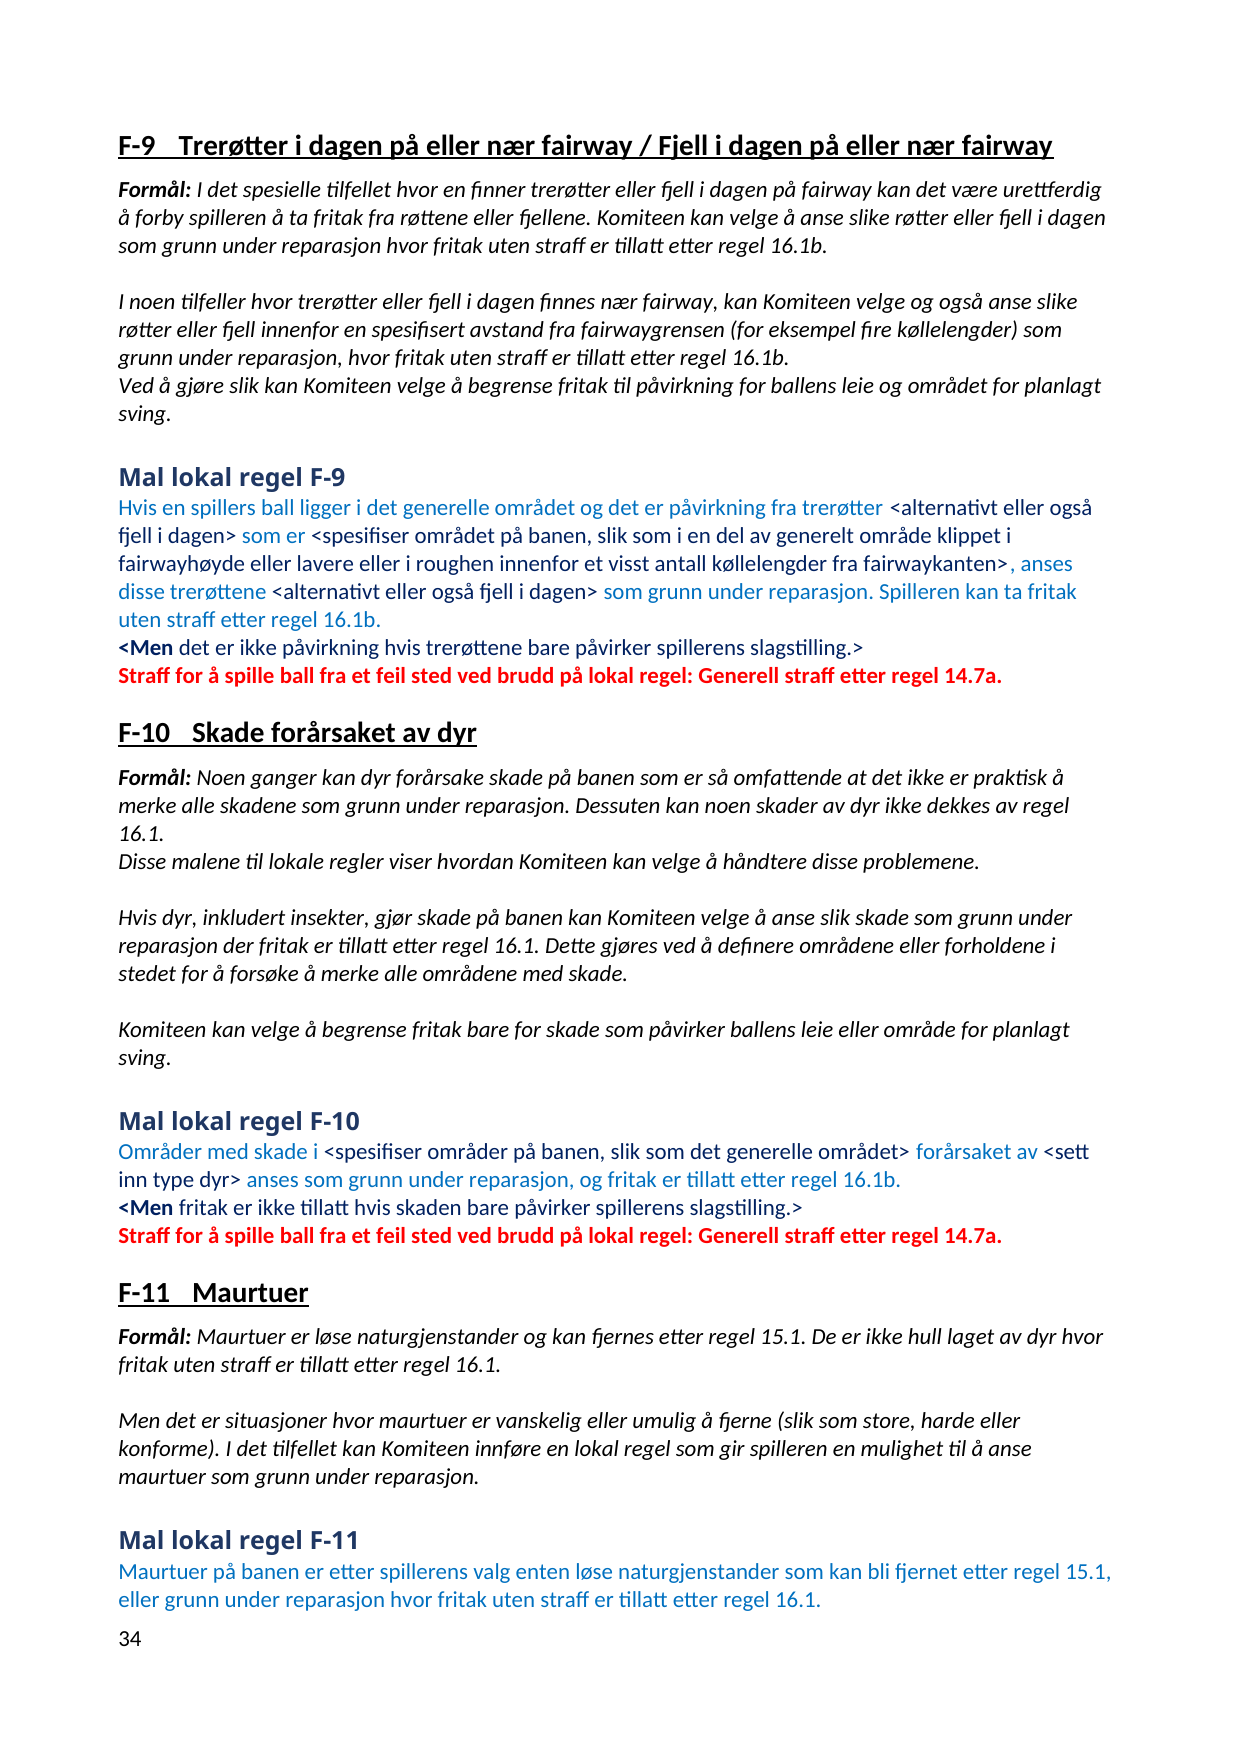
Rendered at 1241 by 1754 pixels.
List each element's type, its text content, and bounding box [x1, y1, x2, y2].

text Ved å gjøre slik kan Komiteen velge å begrense fritak til påvirkning for ballens leie og området for planlagt sving. [118, 371, 1122, 427]
subtitle F-10 Skade forårsaket av dyr [118, 714, 1122, 750]
text Hvis dyr, inkludert insekter, gjør skade på banen kan Komiteen velge å anse slik skade som grunn under reparasjon der fritak er tillatt etter regel 16.1. Dette gjøres ved å definere områdene eller forholdene i stedet for å forsøke å merke alle områdene med skade. [118, 903, 1122, 987]
text <Men fritak er ikke tillatt hvis skaden bare påvirker spillerens slagstilling.> [118, 1193, 1122, 1221]
text Hvis en spillers ball ligger i det generelle området og det er påvirkning fra trerøtter <alternativt eller også fjell i dagen> som er <spesifiser området på banen, slik som i en del av generelt område klippet i fairwayhøyde eller lavere eller i roughen innenfor et visst antall køllelengder fra fairwaykanten>, anses disse trerøttene <alternativt eller også fjell i dagen> som grunn under reparasjon. Spilleren kan ta fritak uten straff etter regel 16.1b. [118, 493, 1122, 633]
text Formål: Noen ganger kan dyr forårsake skade på banen som er så omfattende at det ikke er praktisk å merke alle skadene som grunn under reparasjon. Dessuten kan noen skader av dyr ikke dekkes av regel 16.1. [118, 763, 1122, 847]
text Straff for å spille ball fra et feil sted ved brudd på lokal regel: Generell straff etter regel 14.7a. [118, 662, 1122, 689]
subtitle Mal lokal regel F-9 [118, 459, 1122, 493]
subtitle F-11 Maurtuer [118, 1274, 1122, 1310]
text Men det er situasjoner hvor maurtuer er vanskelig eller umulig å fjerne (slik som store, harde eller konforme). I det tilfellet kan Komiteen innføre en lokal regel som gir spilleren en mulighet til å anse maurtuer som grunn under reparasjon. [118, 1406, 1122, 1491]
text Områder med skade i <spesifiser områder på banen, slik som det generelle området> forårsaket av <sett inn type dyr> anses som grunn under reparasjon, og fritak er tillatt etter regel 16.1b. [118, 1137, 1122, 1193]
subtitle F-9 Trerøtter i dagen på eller nær fairway / Fjell i dagen på eller nær fairway [118, 127, 1122, 162]
text Straff for å spille ball fra et feil sted ved brudd på lokal regel: Generell straff etter regel 14.7a. [118, 1221, 1122, 1249]
text Maurtuer på banen er etter spillerens valg enten løse naturgjenstander som kan bli fjernet etter regel 15.1, eller grunn under reparasjon hvor fritak uten straff er tillatt etter regel 16.1. [118, 1557, 1122, 1613]
text Formål: Maurtuer er løse naturgjenstander og kan fjernes etter regel 15.1. De er ikke hull laget av dyr hvor fritak uten straff er tillatt etter regel 16.1. [118, 1322, 1122, 1378]
text I noen tilfeller hvor trerøtter eller fjell i dagen finnes nær fairway, kan Komiteen velge og også anse slike røtter eller fjell innenfor en spesifisert avstand fra fairwaygrensen (for eksempel fire køllelengder) som grunn under reparasjon, hvor fritak uten straff er tillatt etter regel 16.1b. [118, 287, 1122, 371]
text Komiteen kan velge å begrense fritak bare for skade som påvirker ballens leie eller område for planlagt sving. [118, 1015, 1122, 1071]
text Disse malene til lokale regler viser hvordan Komiteen kan velge å håndtere disse problemene. [118, 847, 1122, 875]
text Formål: I det spesielle tilfellet hvor en finner trerøtter eller fjell i dagen på fairway kan det være urettferdig å forby spilleren å ta fritak fra røttene eller fjellene. Komiteen kan velge å anse slike røtter eller fjell i dagen som grunn under reparasjon hvor fritak uten straff er tillatt etter regel 16.1b. [118, 175, 1122, 259]
subtitle Mal lokal regel F-11 [118, 1523, 1122, 1557]
subtitle Mal lokal regel F-10 [118, 1103, 1122, 1137]
text <Men det er ikke påvirkning hvis trerøttene bare påvirker spillerens slagstilling.> [118, 633, 1122, 662]
